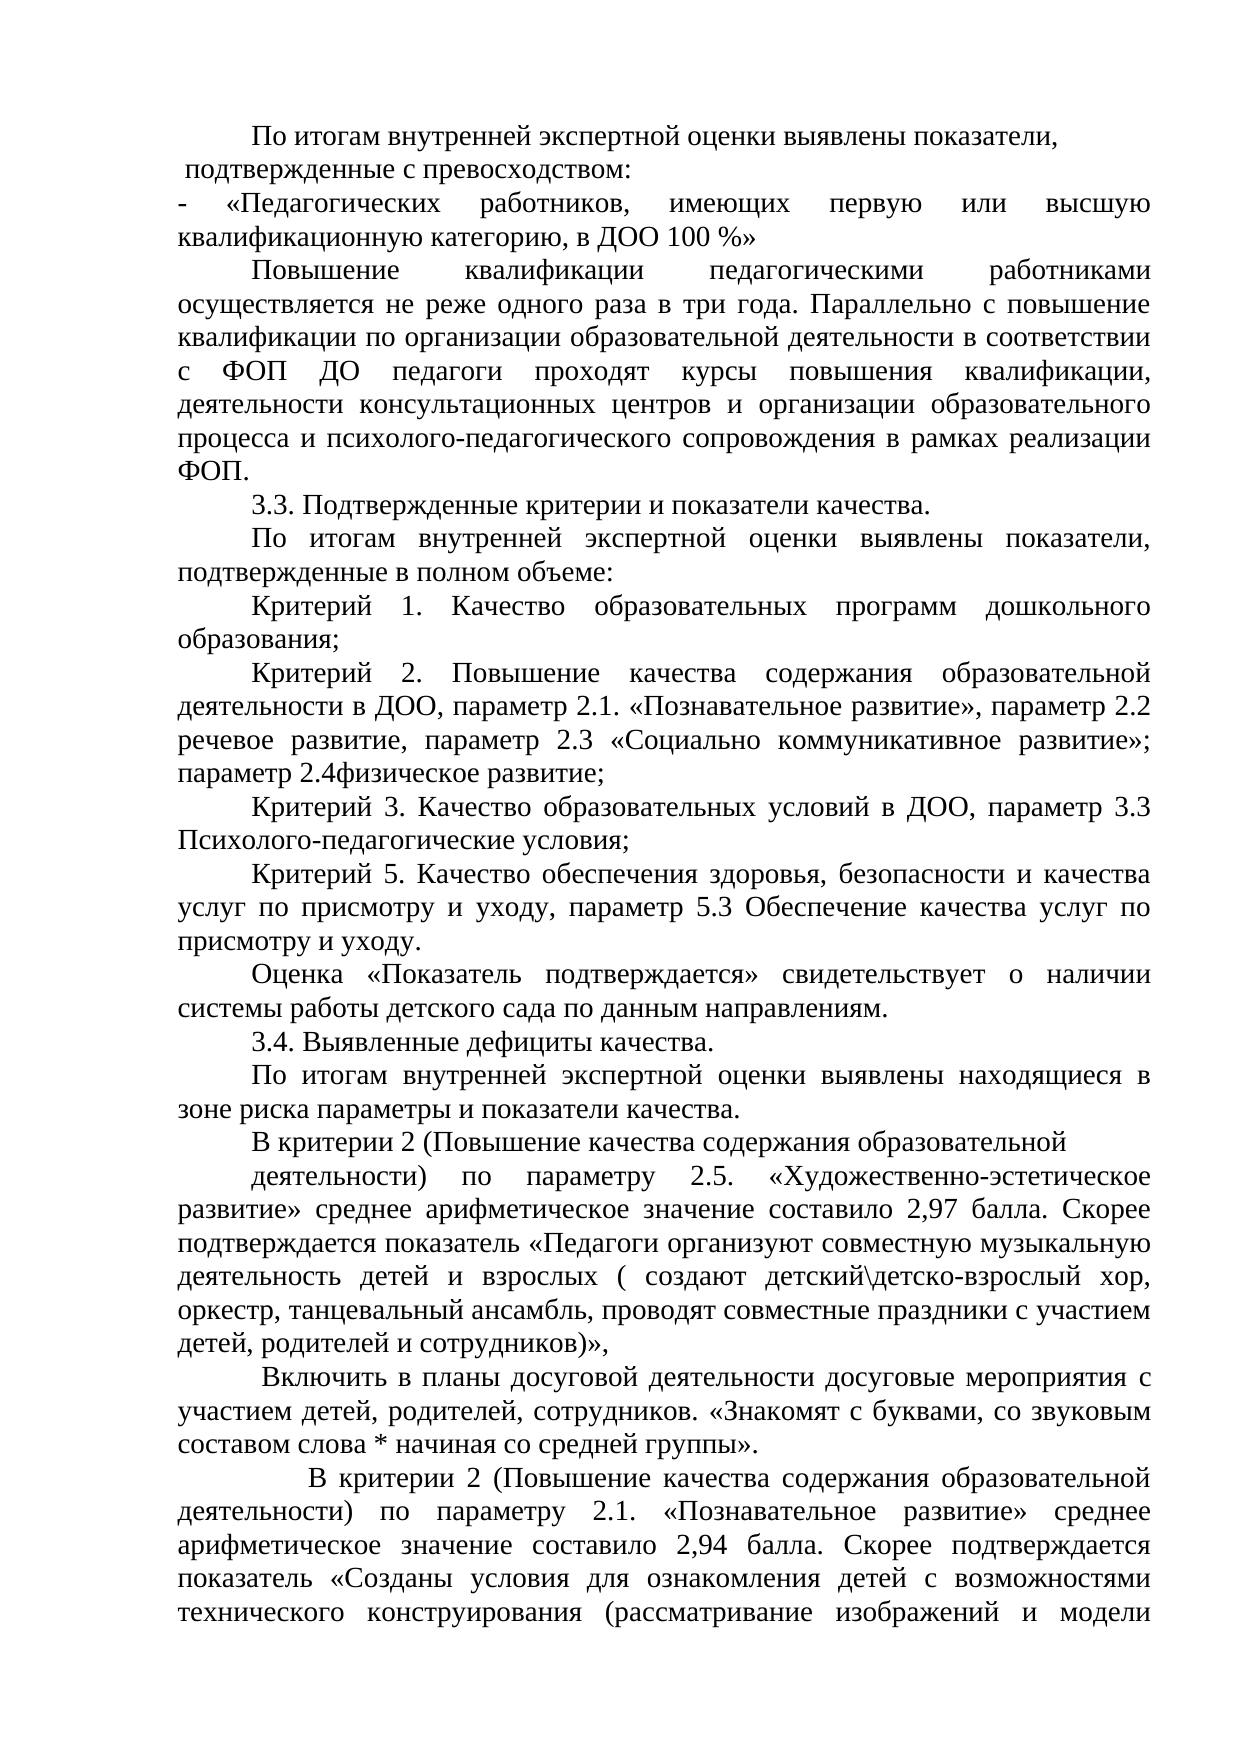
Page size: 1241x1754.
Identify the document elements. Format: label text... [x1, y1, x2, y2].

text По итогам внутренней экспертной оценки выявлены показатели, подтвержденные в полном объеме: [177, 521, 1152, 588]
text Критерий 3. Качество образовательных условий в ДОО, параметр 3.3 Психолого-педагогические условия; [177, 789, 1152, 856]
text Оценка «Показатель подтверждается» свидетельствует о наличии системы работы детского сада по данным направлениям. [177, 957, 1152, 1024]
text Критерий 5. Качество обеспечения здоровья, безопасности и качества услуг по присмотру и уходу, параметр 5.3 Обеспечение качества услуг по присмотру и уходу. [177, 856, 1152, 957]
text подтвержденные с превосходством: [177, 152, 1152, 185]
text Критерий 2. Повышение качества содержания образовательной деятельности в ДОО, параметр 2.1. «Познавательное развитие», параметр 2.2 речевое развитие, параметр 2.3 «Социально коммуникативное развитие»; параметр 2.4физическое развитие; [177, 655, 1152, 789]
text В критерии 2 (Повышение качества содержания образовательной [177, 1124, 1152, 1158]
text По итогам внутренней экспертной оценки выявлены находящиеся в зоне риска параметры и показатели качества. [177, 1057, 1152, 1124]
text Повышение квалификации педагогическими работниками осуществляется не реже одного раза в три года. Параллельно с повышение квалификации по организации образовательной деятельности в соответствии с ФОП ДО педагоги проходят курсы повышения квалификации, деятельности консультационных центров и организации образовательного процесса и психолого-педагогического сопровождения в рамках реализации ФОП. [177, 252, 1152, 487]
text - «Педагогических работников, имеющих первую или высшую квалификационную категорию, в ДОО 100 %» [177, 185, 1152, 252]
text деятельности) по параметру 2.5. «Художественно-эстетическое развитие» среднее арифметическое значение составило 2,97 балла. Скорее подтверждается показатель «Педагоги организуют совместную музыкальную деятельность детей и взрослых ( создают детский\детско-взрослый хор, оркестр, танцевальный ансамбль, проводят совместные праздники с участием детей, родителей и сотрудников)», [177, 1158, 1152, 1359]
text 3.4. Выявленные дефициты качества. [177, 1024, 1152, 1057]
text 3.3. Подтвержденные критерии и показатели качества. [177, 487, 1152, 521]
text Критерий 1. Качество образовательных программ дошкольного образования; [177, 588, 1152, 655]
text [177, 1460, 1152, 1627]
text По итогам внутренней экспертной оценки выявлены показатели, [177, 118, 1152, 152]
text Включить в планы досуговой деятельности досуговые мероприятия с участием детей, родителей, сотрудников. «Знакомят с буквами, со звуковым составом слова * начиная со средней группы». [177, 1359, 1152, 1460]
